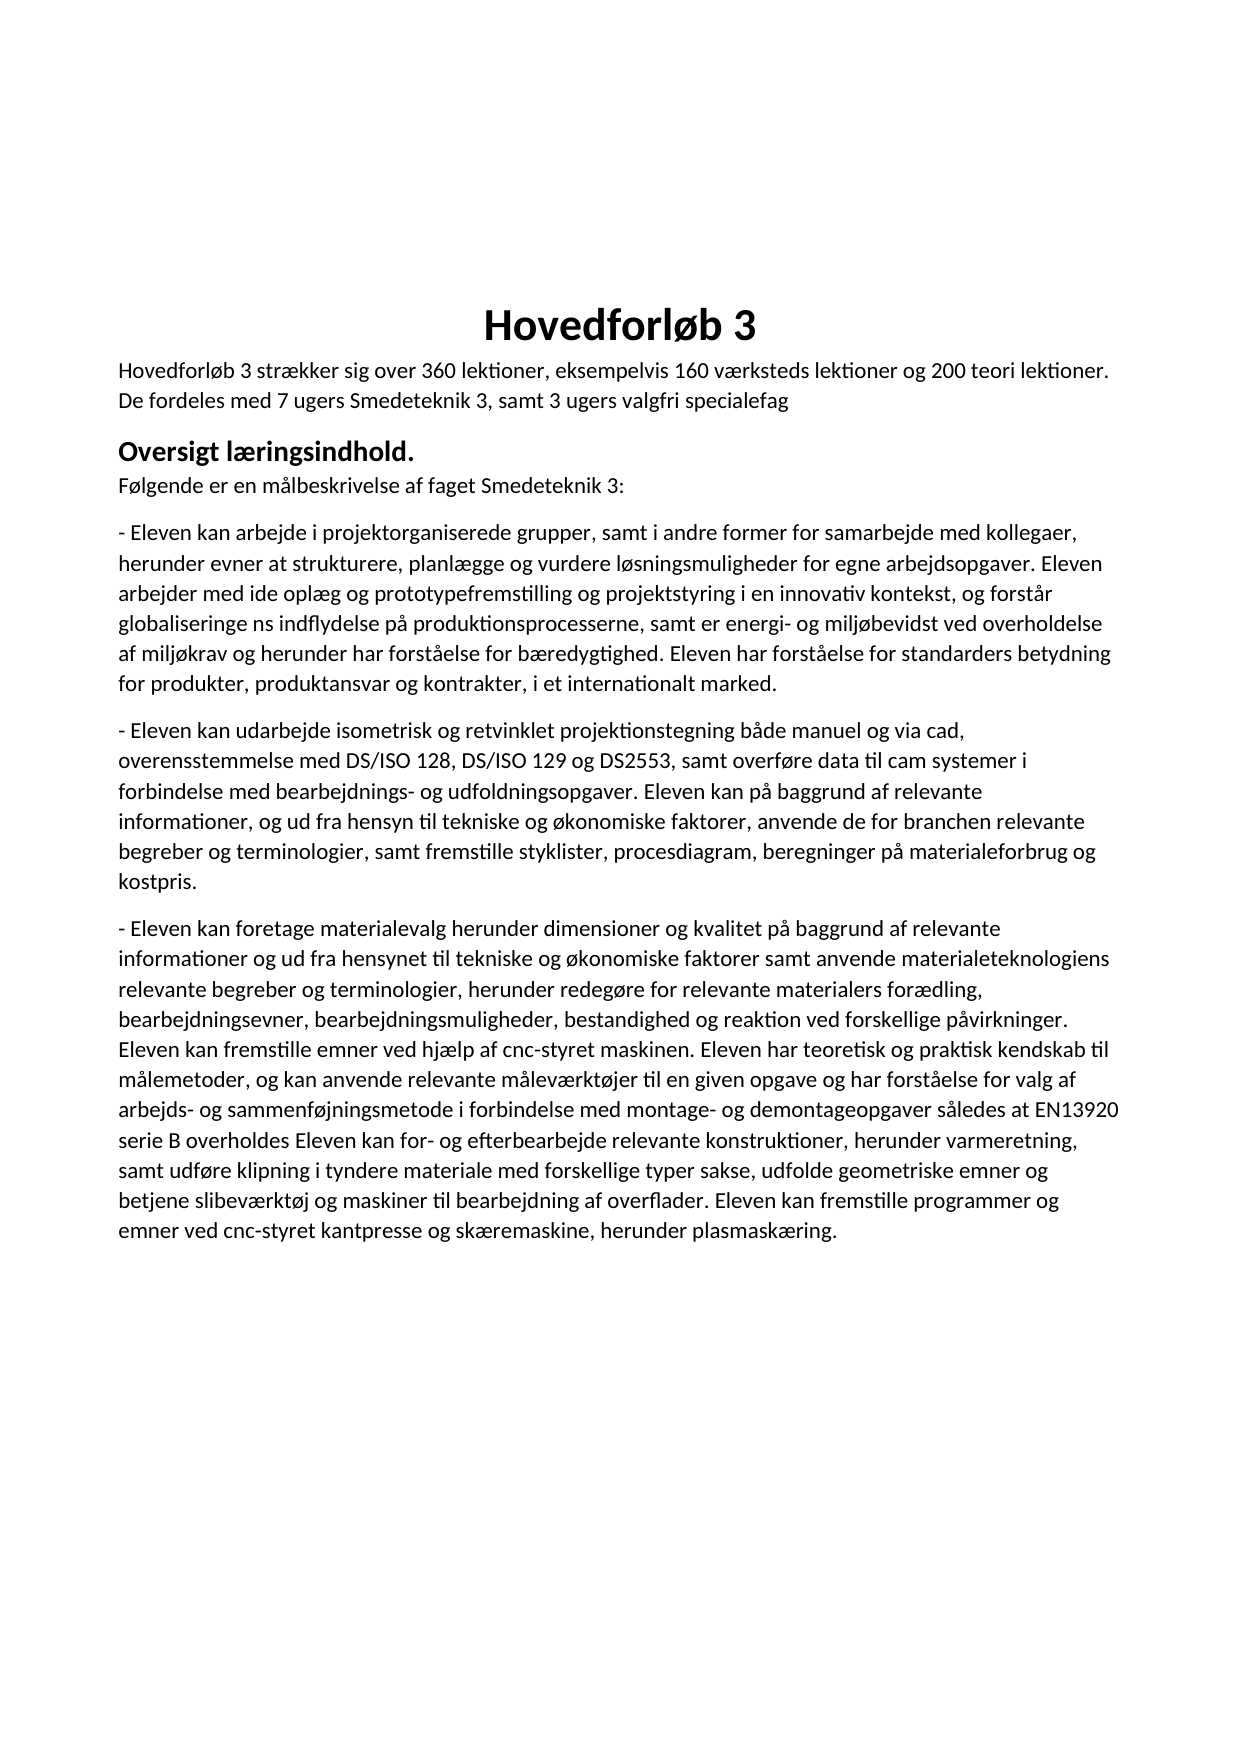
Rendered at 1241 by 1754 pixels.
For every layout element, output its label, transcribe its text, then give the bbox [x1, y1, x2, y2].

text - Eleven kan arbejde i projektorganiserede grupper, samt i andre former for samarbejde med kollegaer, herunder evner at strukturere, planlægge og vurdere løsningsmuligheder for egne arbejdsopgaver. Eleven arbejder med ide oplæg og prototypefremstilling og projektstyring i en innovativ kontekst, og forstår globaliseringe ns indflydelse på produktionsprocesserne, samt er energi- og miljøbevidst ved overholdelse af miljøkrav og herunder har forståelse for bæredygtighed. Eleven har forståelse for standarders betydning for produkter, produktansvar og kontrakter, i et internationalt marked. [118, 518, 1122, 697]
subtitle Oversigt læringsindhold. [118, 433, 1122, 469]
subtitle Hovedforløb 3 [118, 296, 1122, 352]
text Følgende er en målbeskrivelse af faget Smedeteknik 3: [118, 472, 1122, 499]
text - Eleven kan foretage materialevalg herunder dimensioner og kvalitet på baggrund af relevante informationer og ud fra hensynet til tekniske og økonomiske faktorer samt anvende materialeteknologiens relevante begreber og terminologier, herunder redegøre for relevante materialers forædling, bearbejdningsevner, bearbejdningsmuligheder, bestandighed og reaktion ved forskellige påvirkninger. Eleven kan fremstille emner ved hjælp af cnc-styret maskinen. Eleven har teoretisk og praktisk kendskab til målemetoder, og kan anvende relevante måleværktøjer til en given opgave og har forståelse for valg af arbejds- og sammenføjningsmetode i forbindelse med montage- og demontageopgaver således at EN13920 serie B overholdes Eleven kan for- og efterbearbejde relevante konstruktioner, herunder varmeretning, samt udføre klipning i tyndere materiale med forskellige typer sakse, udfolde geometriske emner og betjene slibeværktøj og maskiner til bearbejdning af overflader. Eleven kan fremstille programmer og emner ved cnc-styret kantpresse og skæremaskine, herunder plasmaskæring. [118, 914, 1122, 1244]
text Hovedforløb 3 strækker sig over 360 lektioner, eksempelvis 160 værksteds lektioner og 200 teori lektioner. De fordeles med 7 ugers Smedeteknik 3, samt 3 ugers valgfri specialefag [118, 356, 1122, 414]
text - Eleven kan udarbejde isometrisk og retvinklet projektionstegning både manuel og via cad, overensstemmelse med DS/ISO 128, DS/ISO 129 og DS2553, samt overføre data til cam systemer i forbindelse med bearbejdnings- og udfoldningsopgaver. Eleven kan på baggrund af relevante informationer, og ud fra hensyn til tekniske og økonomiske faktorer, anvende de for branchen relevante begreber og terminologier, samt fremstille styklister, procesdiagram, beregninger på materialeforbrug og kostpris. [118, 716, 1122, 895]
